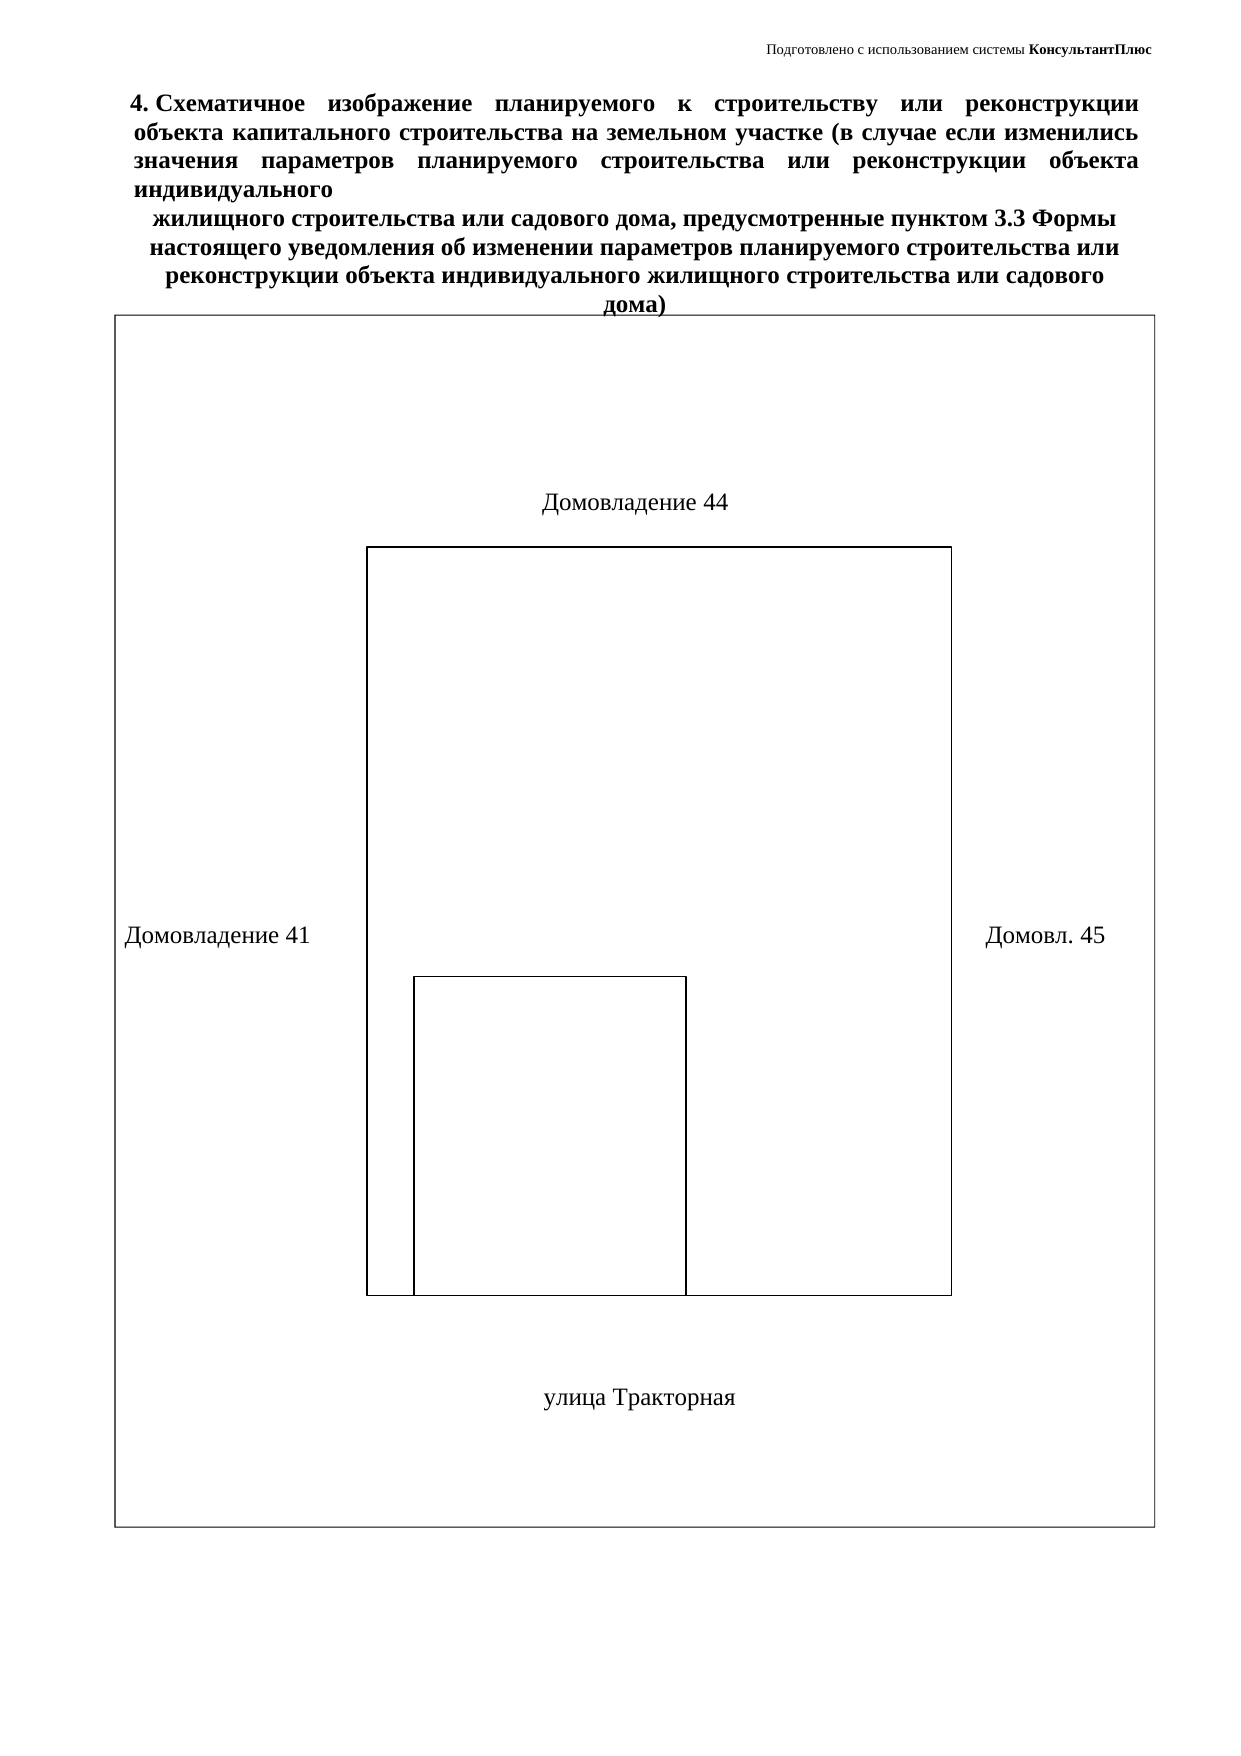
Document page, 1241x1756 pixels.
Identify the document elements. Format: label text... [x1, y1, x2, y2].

text жилищного строительства или садового дома, предусмотренные пунктом 3.3 Формы настоящего уведомления об изменении параметров планируемого строительства или реконструкции объекта индивидуального жилищного строительства или садового дома) [131, 203, 1138, 318]
text Домовладение 41 Домовл. 45 [124, 920, 1180, 949]
text Домовладение 44 [121, 487, 1149, 516]
subtitle Схематичное изображение планируемого к строительству или реконструкции объекта капитального строительства на земельном участке (в случае если изменились значения параметров планируемого строительства или реконструкции объекта индивидуального [130, 88, 1139, 203]
text улица Тракторная [129, 1382, 1149, 1411]
